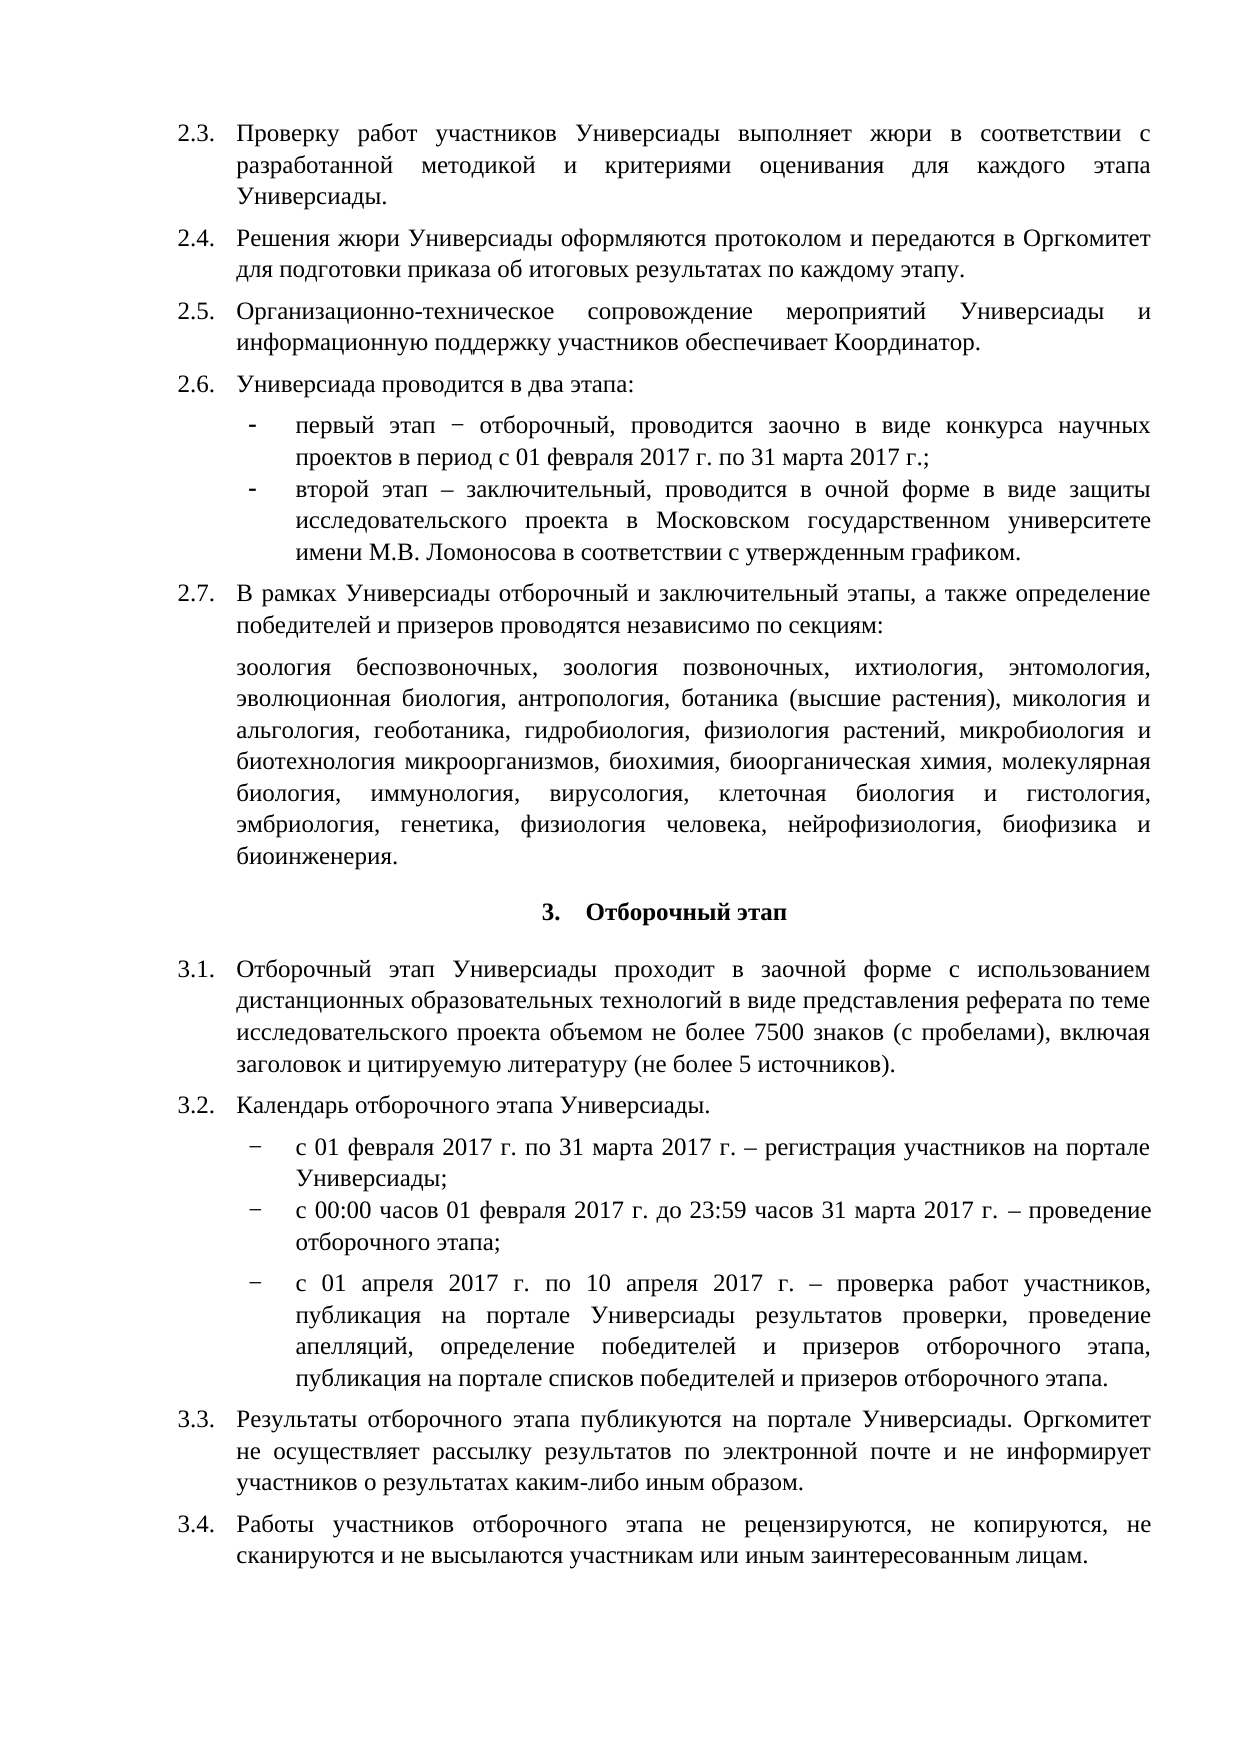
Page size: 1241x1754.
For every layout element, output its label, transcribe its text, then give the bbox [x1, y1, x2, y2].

list Отборочный этап Универсиады проходит в заочной форме с использованием дистанционных образовательных технологий в виде представления реферата по теме исследовательского проекта объемом не более 7500 знаков (с пробелами), включая заголовок и цитируемую литературу (не более 5 источников). [177, 954, 1152, 1077]
list Календарь отборочного этапа Универсиады. [177, 1090, 1152, 1119]
list первый этап − отборочный, проводится заочно в виде конкурса научных проектов в период с 01 февраля 2017 г. по 31 марта 2017 г.; [248, 411, 1152, 471]
list Решения жюри Универсиады оформляются протоколом и передаются в Оргкомитет для подготовки приказа об итоговых результатах по каждому этапу. [177, 223, 1152, 283]
list Отборочный этап [177, 897, 1152, 926]
list второй этап – заключительный, проводится в очной форме в виде защиты исследовательского проекта в Московском государственном университете имени М.В. Ломоносова в соответствии с утвержденным графиком. [248, 474, 1152, 566]
text зоология беспозвоночных, зоология позвоночных, ихтиология, энтомология, эволюционная биология, антропология, ботаника (высшие растения), микология и альгология, геоботаника, гидробиология, физиология растений, микробиология и биотехнология микроорганизмов, биохимия, биоорганическая химия, молекулярная биология, иммунология, вирусология, клеточная биология и гистология, эмбриология, генетика, физиология человека, нейрофизиология, биофизика и биоинженерия. [177, 652, 1152, 870]
list Организационно-техническое сопровождение мероприятий Универсиады и информационную поддержку участников обеспечивает Координатор. [177, 296, 1152, 356]
list Универсиада проводится в два этапа: [177, 369, 1152, 398]
list Проверку работ участников Универсиады выполняет жюри в соответствии с разработанной методикой и критериями оценивания для каждого этапа Универсиады. [177, 118, 1152, 210]
list В рамках Универсиады отборочный и заключительный этапы, а также определение победителей и призеров проводятся независимо по секциям: [177, 578, 1152, 639]
list с 01 апреля 2017 г. по 10 апреля 2017 г. – проверка работ участников, публикация на портале Универсиады результатов проверки, проведение апелляций, определение победителей и призеров отборочного этапа, публикация на портале списков победителей и призеров отборочного этапа. [248, 1268, 1152, 1392]
list Работы участников отборочного этапа не рецензируются, не копируются, не сканируются и не высылаются участникам или иным заинтересованным лицам. [177, 1509, 1152, 1569]
list с 01 февраля 2017 г. по 31 марта 2017 г. – регистрация участников на портале Универсиады; [248, 1132, 1152, 1192]
list Результаты отборочного этапа публикуются на портале Универсиады. Оргкомитет не осуществляет рассылку результатов по электронной почте и не информирует участников о результатах каким-либо иным образом. [177, 1404, 1152, 1496]
list с 00:00 часов 01 февраля 2017 г. до 23:59 часов 31 марта 2017 г. – проведение отборочного этапа; [248, 1195, 1152, 1255]
